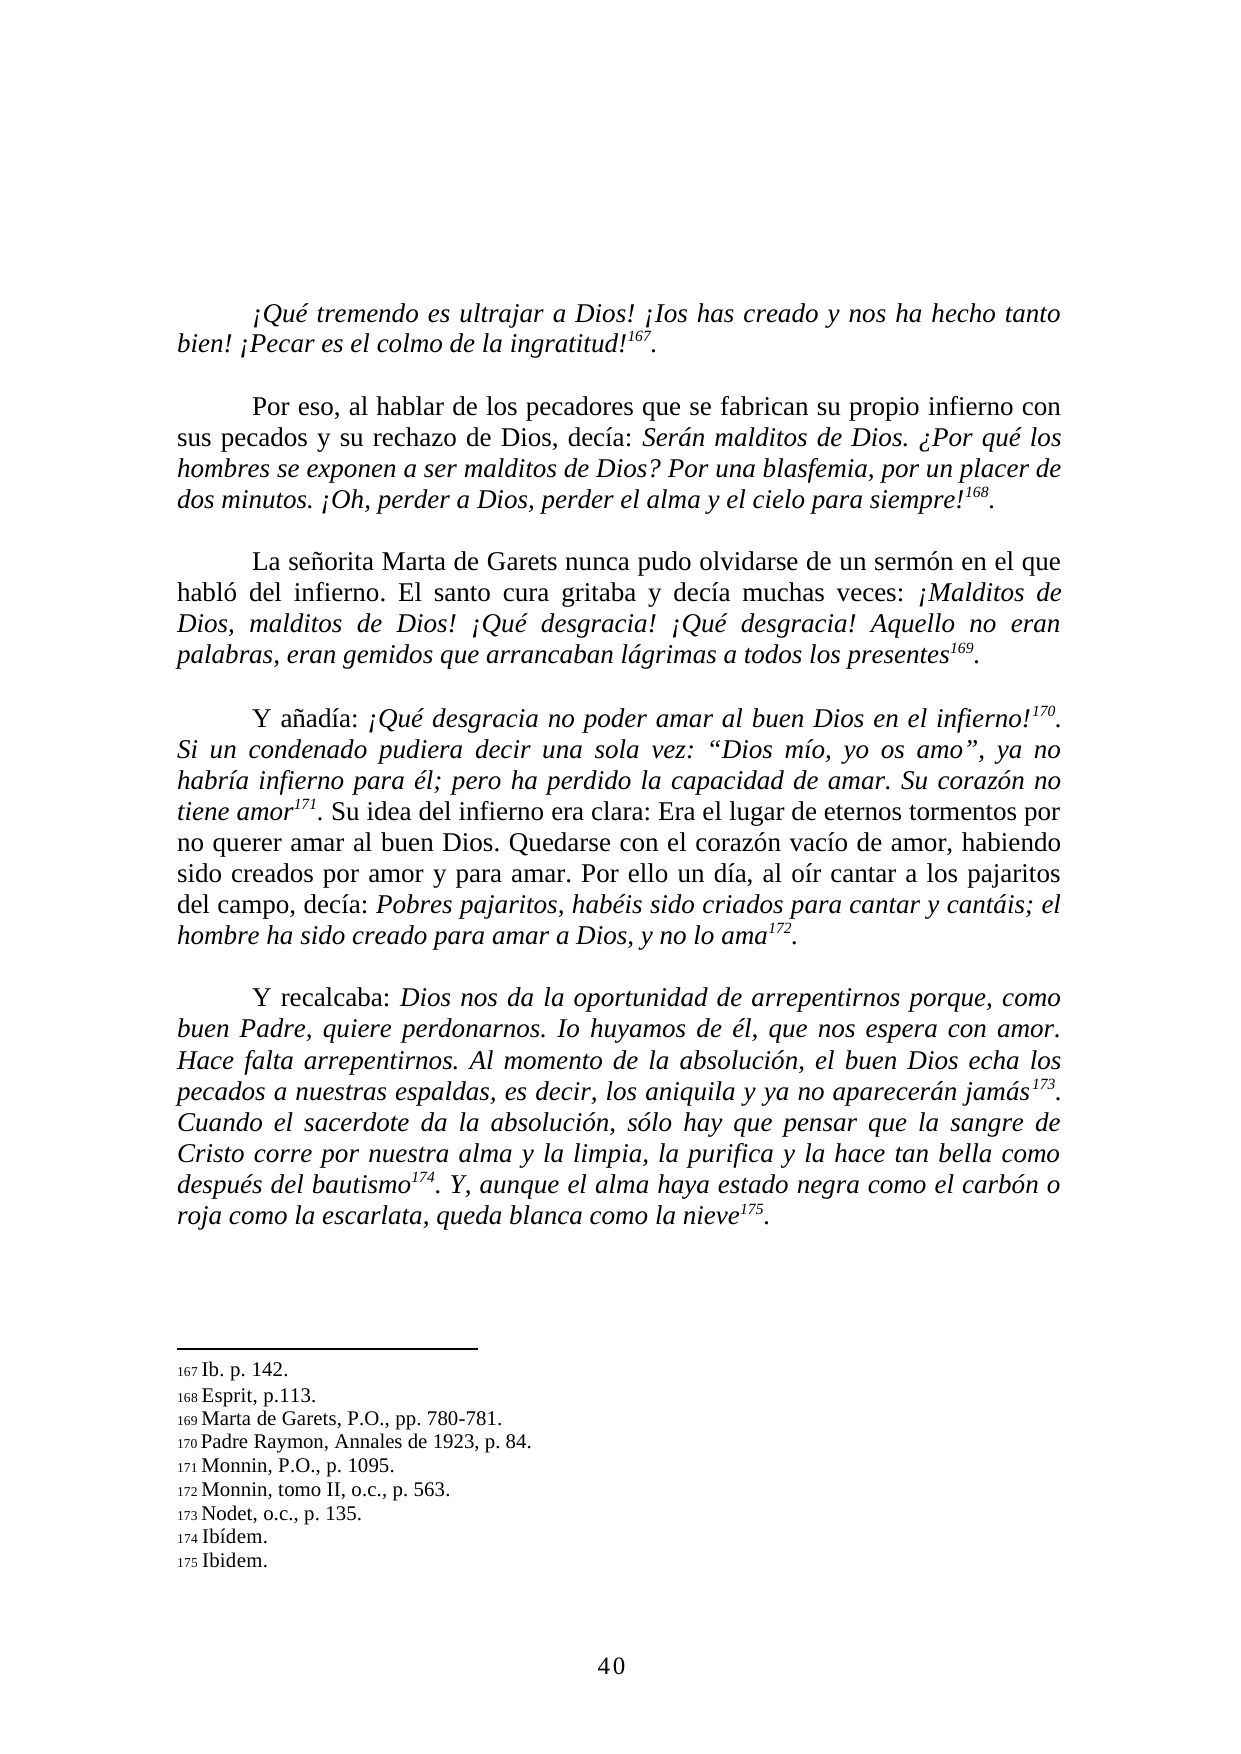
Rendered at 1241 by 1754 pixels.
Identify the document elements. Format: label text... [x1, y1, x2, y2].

text Y recalcaba: Dios nos da la oportunidad de arrepentirnos porque, como buen Padre, quiere perdonarnos. Io huyamos de él, que nos espera con amor. Hace falta arrepentirnos. Al momento de la absolución, el buen Dios echa los pecados a nuestras espaldas, es decir, los aniquila y ya no aparecerán jamás173. Cuando el sacerdote da la absolución, sólo hay que pensar que la sangre de Cristo corre por nuestra alma y la limpia, la purifica y la hace tan bella como después del bautismo174. Y, aunque el alma haya estado negra como el carbón o roja como la escarlata, queda blanca como la nieve175. [177, 982, 1062, 1231]
text 175 Ibidem. [177, 1548, 1069, 1573]
text 172 Monnin, tomo II, o.c., p. 563. [177, 1477, 1069, 1501]
text 173 Nodet, o.c., p. 135. [177, 1501, 1069, 1525]
text 168 Esprit, p.113. [177, 1381, 1069, 1407]
text La señorita Marta de Garets nunca pudo olvidarse de un sermón en el que habló del infierno. El santo cura gritaba y decía muchas veces: ¡Malditos de Dios, malditos de Dios! ¡Qué desgracia! ¡Qué desgracia! Aquello no eran palabras, eran gemidos que arrancaban lágrimas a todos los presentes169. [177, 546, 1062, 670]
text Por eso, al hablar de los pecadores que se fabrican su propio infierno con sus pecados y su rechazo de Dios, decía: Serán malditos de Dios. ¿Por qué los hombres se exponen a ser malditos de Dios? Por una blasfemia, por un placer de dos minutos. ¡Oh, perder a Dios, perder el alma y el cielo para siempre!168. [177, 391, 1062, 515]
text 170 Padre Raymon, Annales de 1923, p. 84. [177, 1429, 1069, 1453]
text Y añadía: ¡Qué desgracia no poder amar al buen Dios en el infierno!170. Si un condenado pudiera decir una sola vez: “Dios mío, yo os amo”, ya no habría infierno para él; pero ha perdido la capacidad de amar. Su corazón no tiene amor171. Su idea del infierno era clara: Era el lugar de eternos tormentos por no querer amar al buen Dios. Quedarse con el corazón vacío de amor, habiendo sido creados por amor y para amar. Por ello un día, al oír cantar a los pajaritos del campo, decía: Pobres pajaritos, habéis sido criados para cantar y cantáis; el hombre ha sido creado para amar a Dios, y no lo ama172. [177, 702, 1062, 951]
text 167 Ib. p. 142. [177, 1358, 1069, 1381]
text 174 Ibídem. [177, 1525, 1069, 1548]
text ¡Qué tremendo es ultrajar a Dios! ¡Ios has creado y nos ha hecho tanto bien! ¡Pecar es el colmo de la ingratitud!167. [177, 298, 1062, 358]
text 169 Marta de Garets, P.O., pp. 780-781. [177, 1407, 1069, 1429]
text 171 Monnin, P.O., p. 1095. [177, 1453, 1069, 1477]
